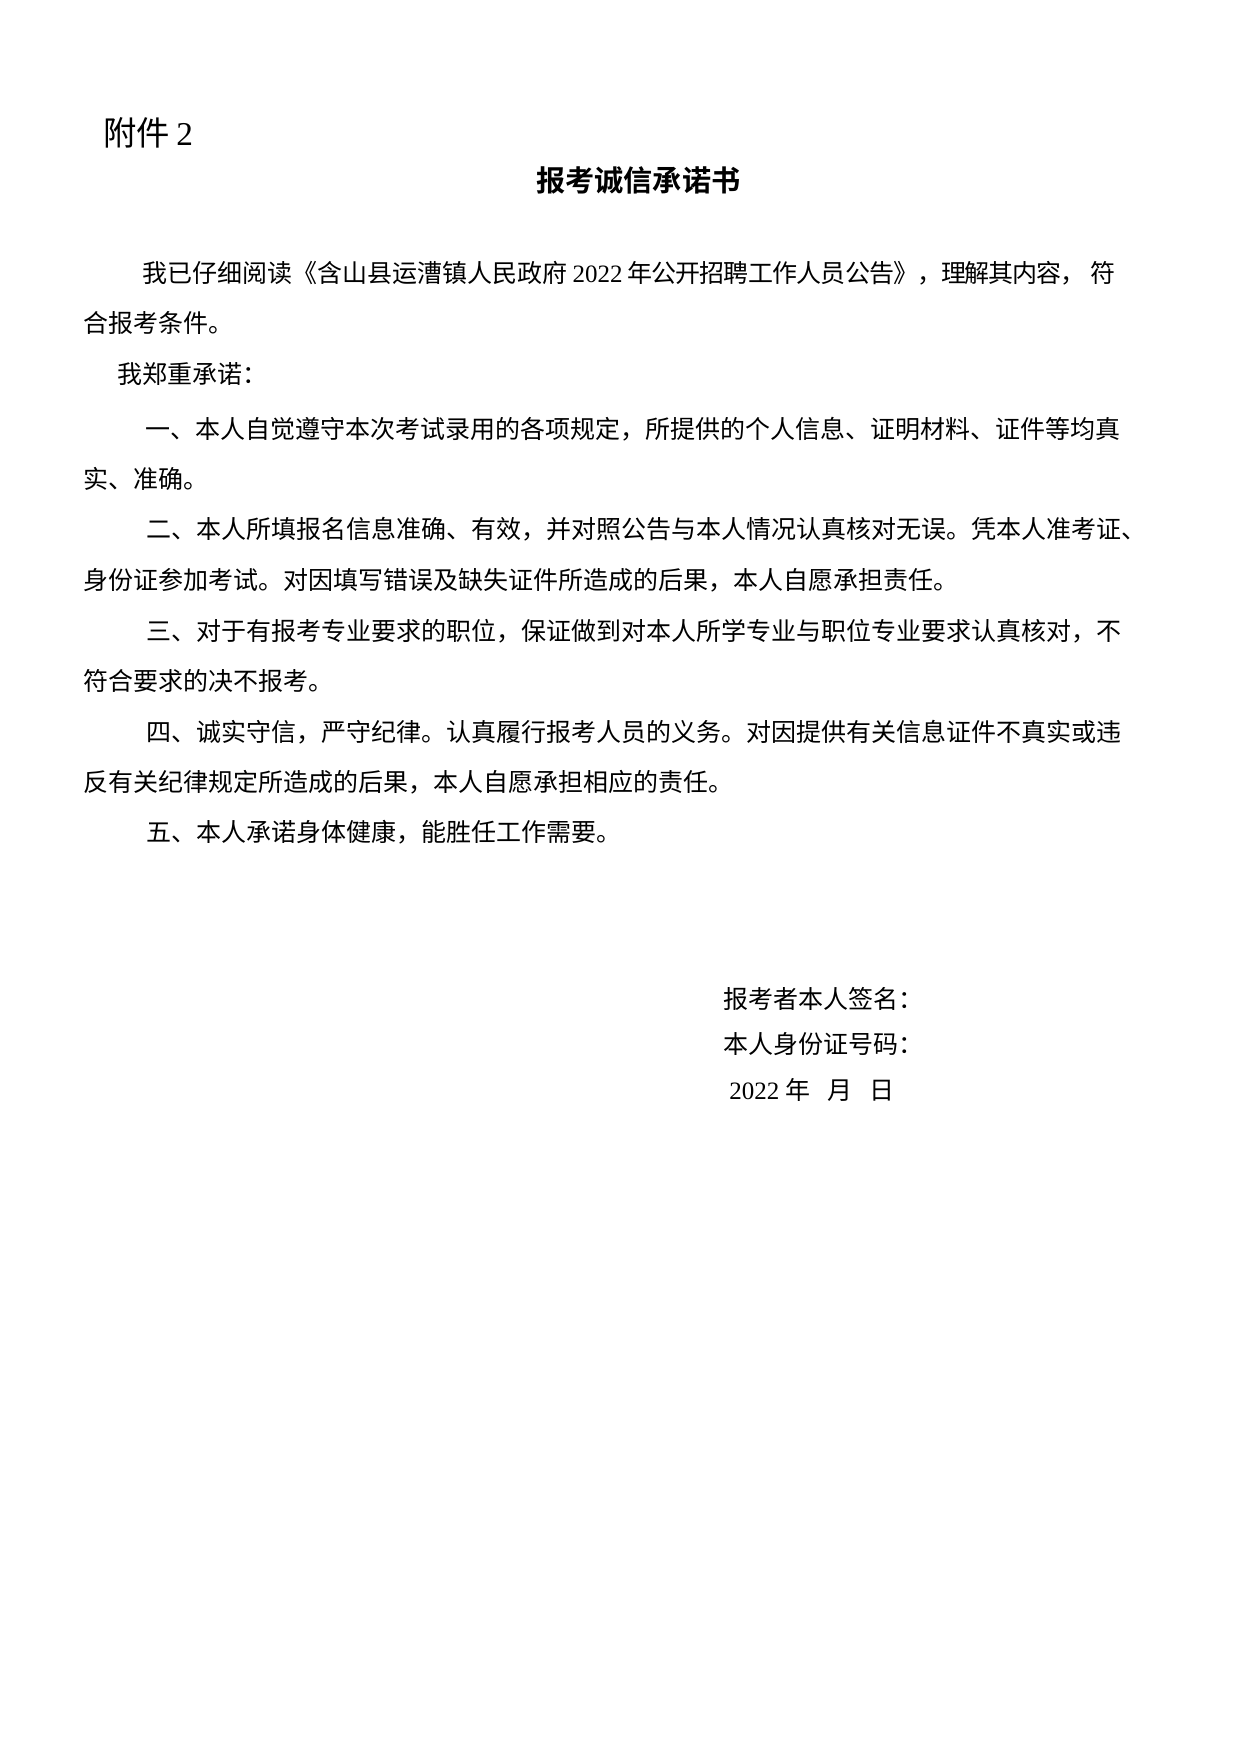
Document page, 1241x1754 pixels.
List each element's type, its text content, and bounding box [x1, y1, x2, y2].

text 五、本人承诺身体健康，能胜任工作需要。 [147, 812, 1157, 849]
text 四、诚实守信，严守纪律。认真履行报考人员的义务。对因提供有关信息证件不真实或违反有关纪律规定所造成的后果，本人自愿承担相应的责任。 [83, 712, 1147, 799]
text 报考者本人签名： [73, 979, 979, 1015]
text 一、本人自觉遵守本次考试录用的各项规定，所提供的个人信息、证明材料、证件等均真实、准确。 [83, 409, 1142, 495]
text 本人身份证号码： [73, 1025, 979, 1061]
text 我已仔细阅读《含山县运漕镇人民政府2022年公开招聘工作人员公告》，理解其内容， 符合报考条件。 [83, 254, 1138, 340]
text 二、本人所填报名信息准确、有效，并对照公告与本人情况认真核对无误。凭本人准考证、身份证参加考试。对因填写错误及缺失证件所造成的后果，本人自愿承担责任。 [83, 509, 1147, 596]
text 我郑重承诺： [117, 354, 1157, 391]
subtitle 附件2 [88, 106, 208, 155]
text 三、对于有报考专业要求的职位，保证做到对本人所学专业与职位专业要求认真核对，不符合要求的决不报考。 [83, 611, 1147, 698]
text 报考诚信承诺书 [534, 157, 742, 199]
text 2022 年 月 日 [73, 1070, 979, 1107]
